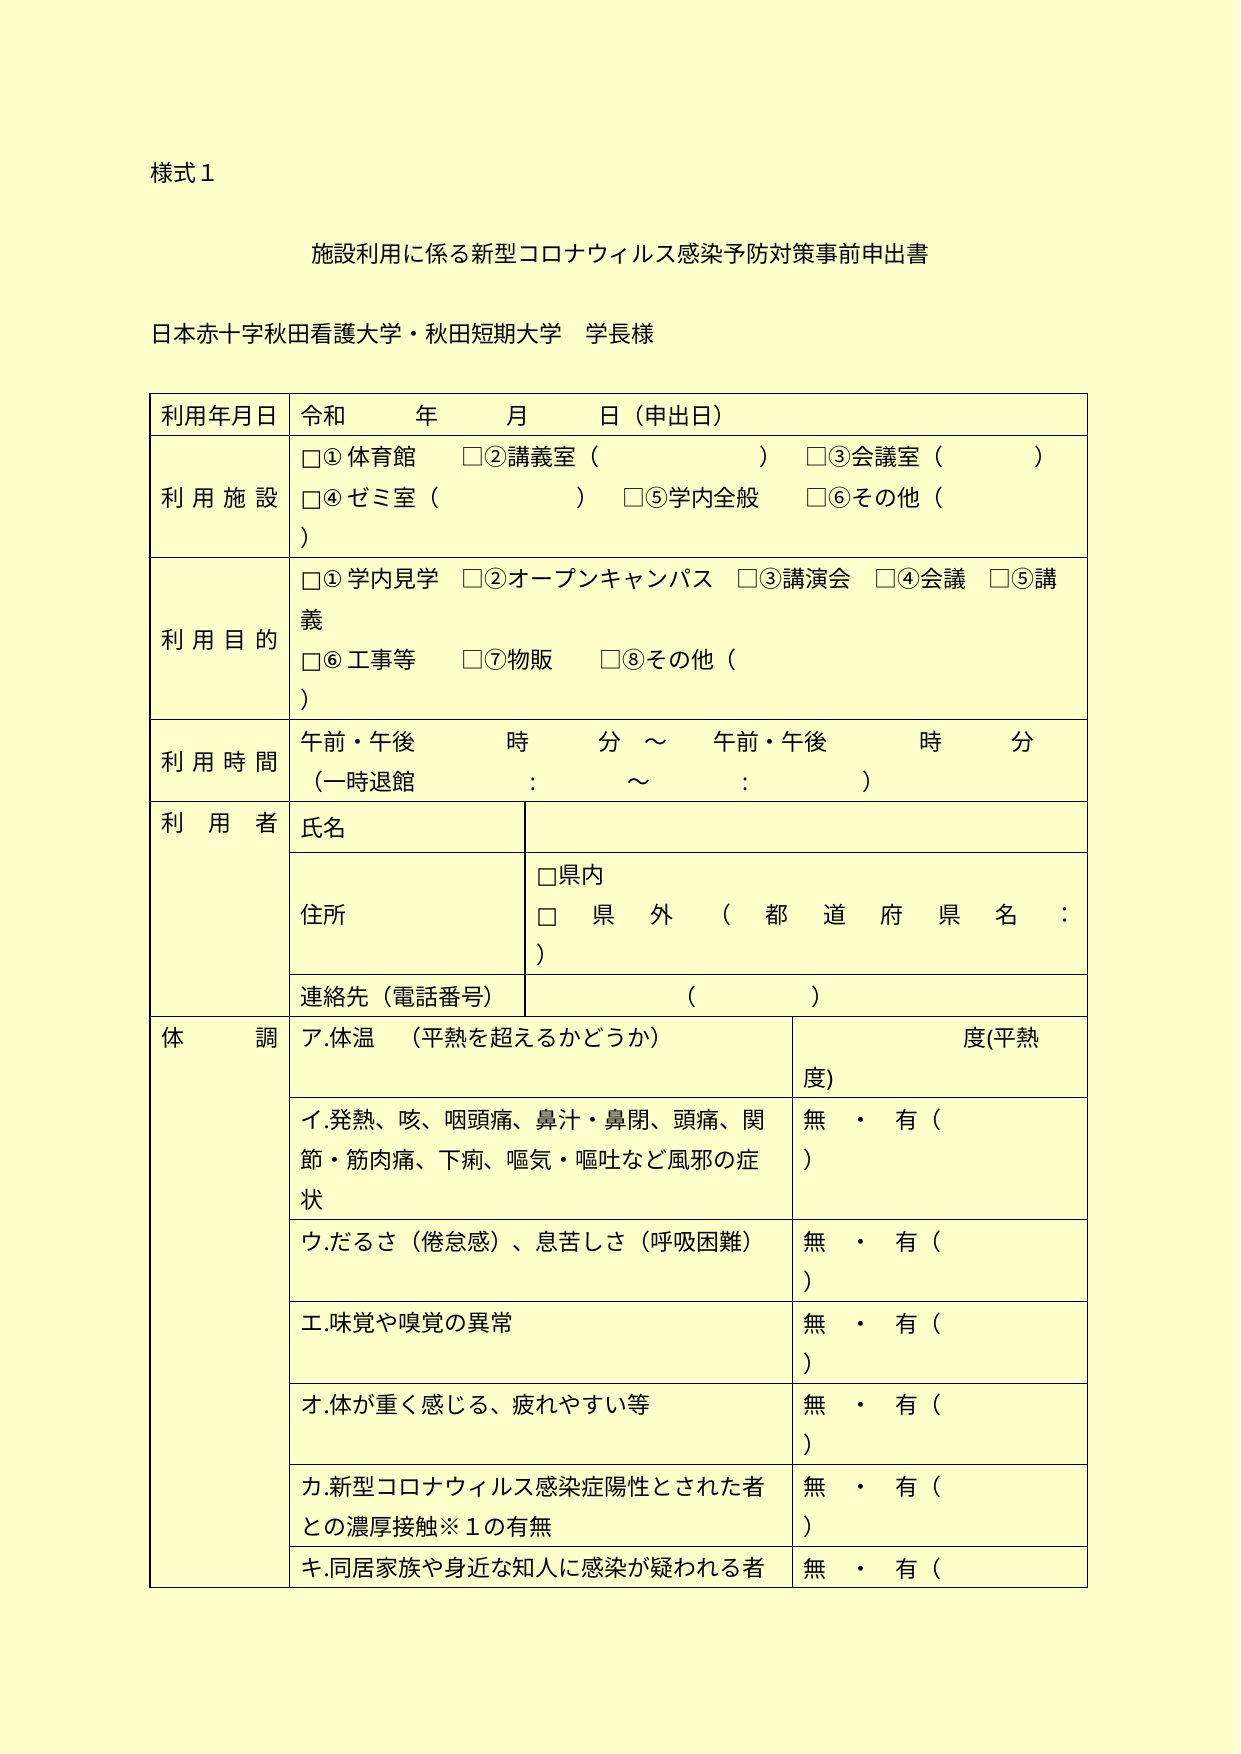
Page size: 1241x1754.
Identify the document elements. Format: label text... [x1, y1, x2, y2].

table_cell 午前・午後 時 分 ～ 午前・午後 時 分 （一時退館 : ～ : ） [290, 720, 1087, 801]
table_cell 体調 [151, 1017, 289, 1587]
table_cell 無 ・ 有（ ） [793, 1220, 1087, 1301]
table_cell [526, 802, 1087, 852]
table_cell ウ.だるさ（倦怠感）、息苦しさ（呼吸困難） [290, 1220, 792, 1301]
table_cell 無 ・ 有（ ） [793, 1098, 1087, 1219]
table_cell カ.新型コロナウィルス感染症陽性とされた者との濃厚接触※１の有無 [290, 1465, 792, 1546]
table_cell □県内 □県外（都道府県名： ） [526, 853, 1087, 974]
table_header 令和 年 月 日（申出日） [290, 394, 1087, 434]
table_cell 無 ・ 有（ ） [793, 1547, 1087, 1587]
table_cell エ.味覚や嗅覚の異常 [290, 1302, 792, 1382]
table_cell 無 ・ 有（ ） [793, 1465, 1087, 1546]
table_cell 利用目的 [151, 558, 289, 719]
table_cell イ.発熱、咳、咽頭痛、鼻汁・鼻閉、頭痛、関節・筋肉痛、下痢、嘔気・嘔吐など風邪の症状 [290, 1098, 792, 1219]
table_cell 利用施設 [151, 436, 289, 557]
table_cell □①体育館 □②講義室（ ） □③会議室（ ） □④ゼミ室（ ） □⑤学内全般 □⑥その他（ ） [290, 436, 1087, 557]
text 施設利用に係る新型コロナウィルス感染予防対策事前申出書 [150, 232, 1090, 272]
table_cell □①学内見学 □②オープンキャンパス □③講演会 □④会議 □⑤講義 □⑥工事等 □⑦物販 □⑧その他（ ） [290, 558, 1087, 719]
table_cell ア.体温 （平熱を超えるかどうか） [290, 1017, 792, 1097]
table_cell 氏名 [290, 802, 524, 852]
text 日本赤十字秋田看護大学・秋田短期大学 学長様 [150, 313, 1090, 353]
table_cell 無 ・ 有（ ） [793, 1302, 1087, 1382]
table_cell 度(平熱 度) [793, 1017, 1087, 1097]
table_cell 住所 [290, 853, 524, 974]
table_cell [290, 1547, 792, 1587]
table_header 利用年月日 [151, 394, 289, 434]
table_cell 利用者 [151, 802, 289, 1016]
table_cell 利用時間 [151, 720, 289, 801]
table_cell オ.体が重く感じる、疲れやすい等 [290, 1384, 792, 1464]
table_cell 無 ・ 有（ ） [793, 1384, 1087, 1464]
table_cell 連絡先（電話番号） [290, 975, 524, 1016]
table_cell （ ） [526, 975, 1087, 1016]
text 様式１ [150, 151, 1090, 192]
